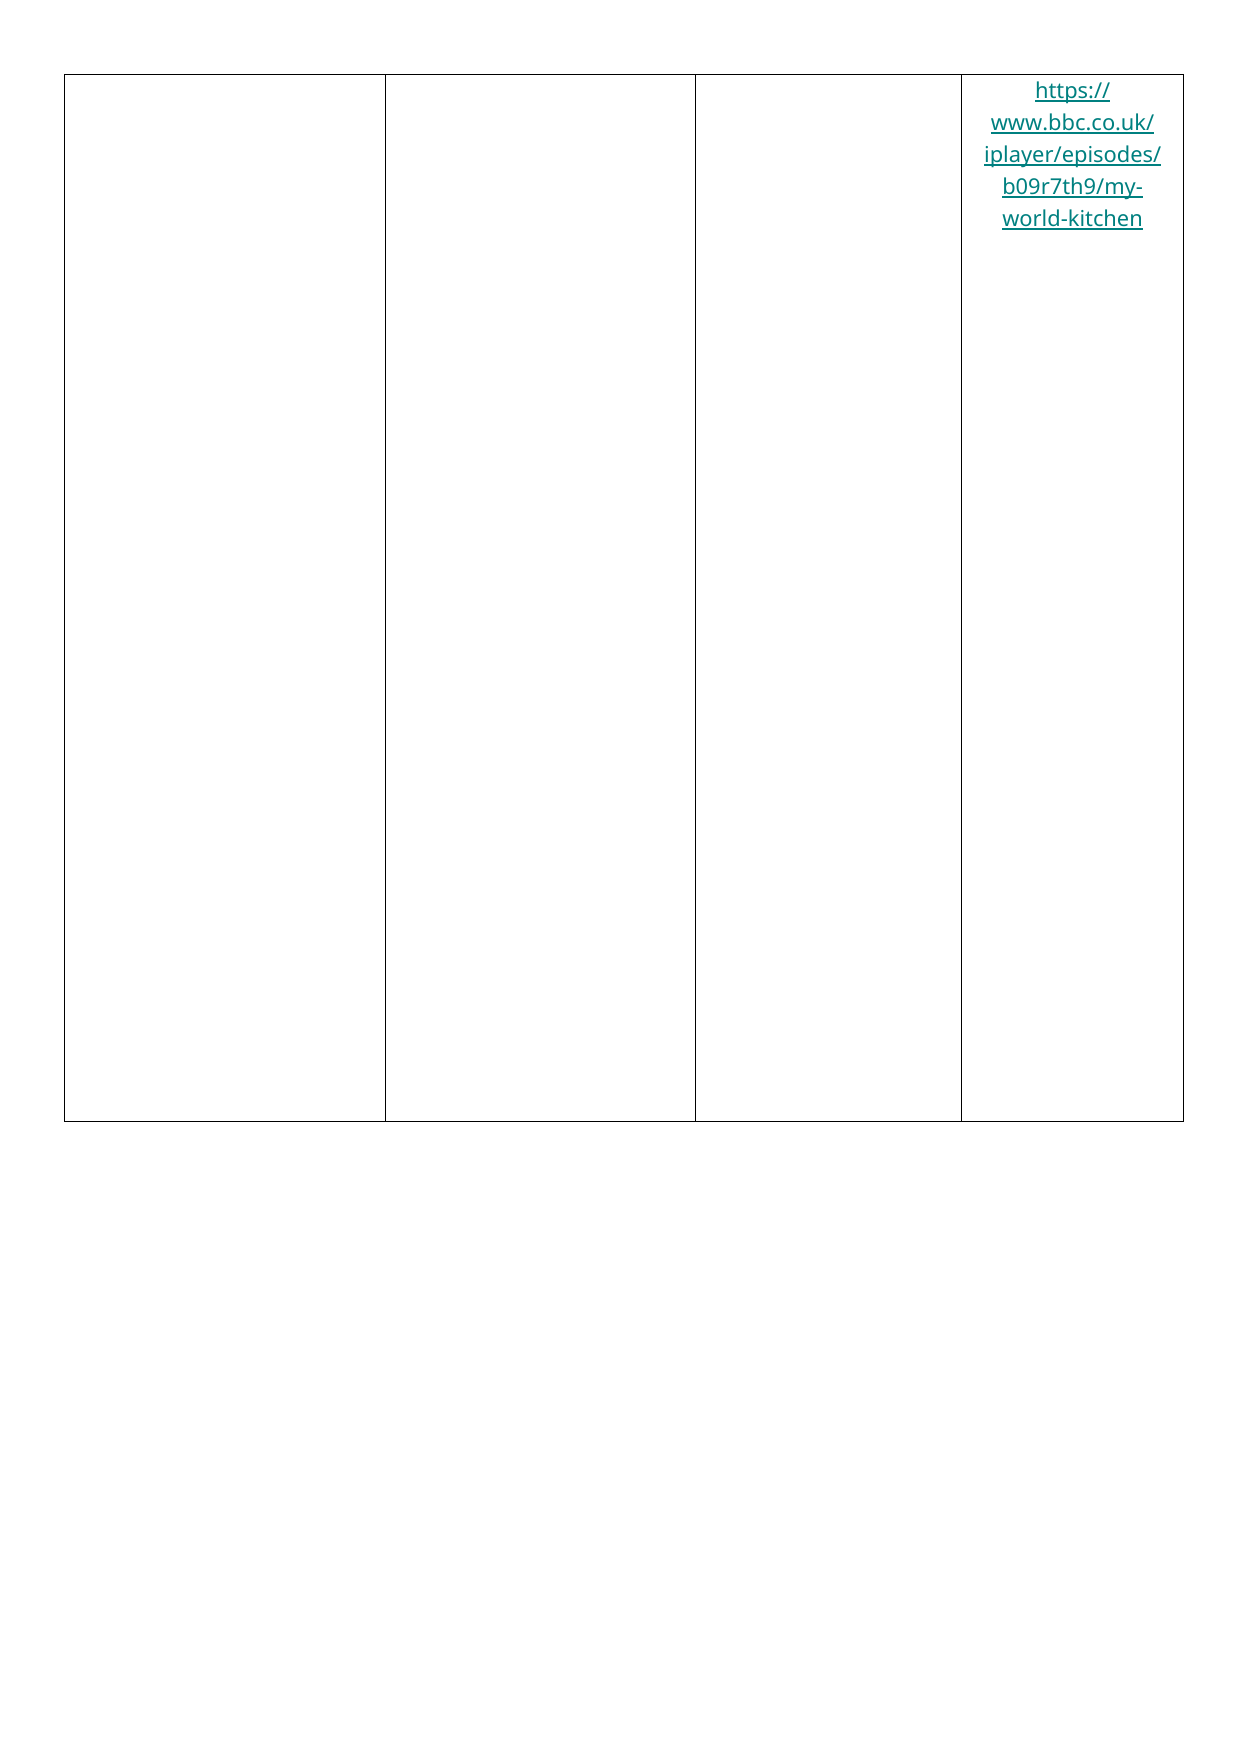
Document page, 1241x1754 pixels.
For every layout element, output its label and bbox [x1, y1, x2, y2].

table_cell [962, 75, 1183, 1121]
table_cell [386, 75, 695, 1121]
table_cell [696, 75, 961, 1121]
table_cell [65, 75, 385, 1121]
